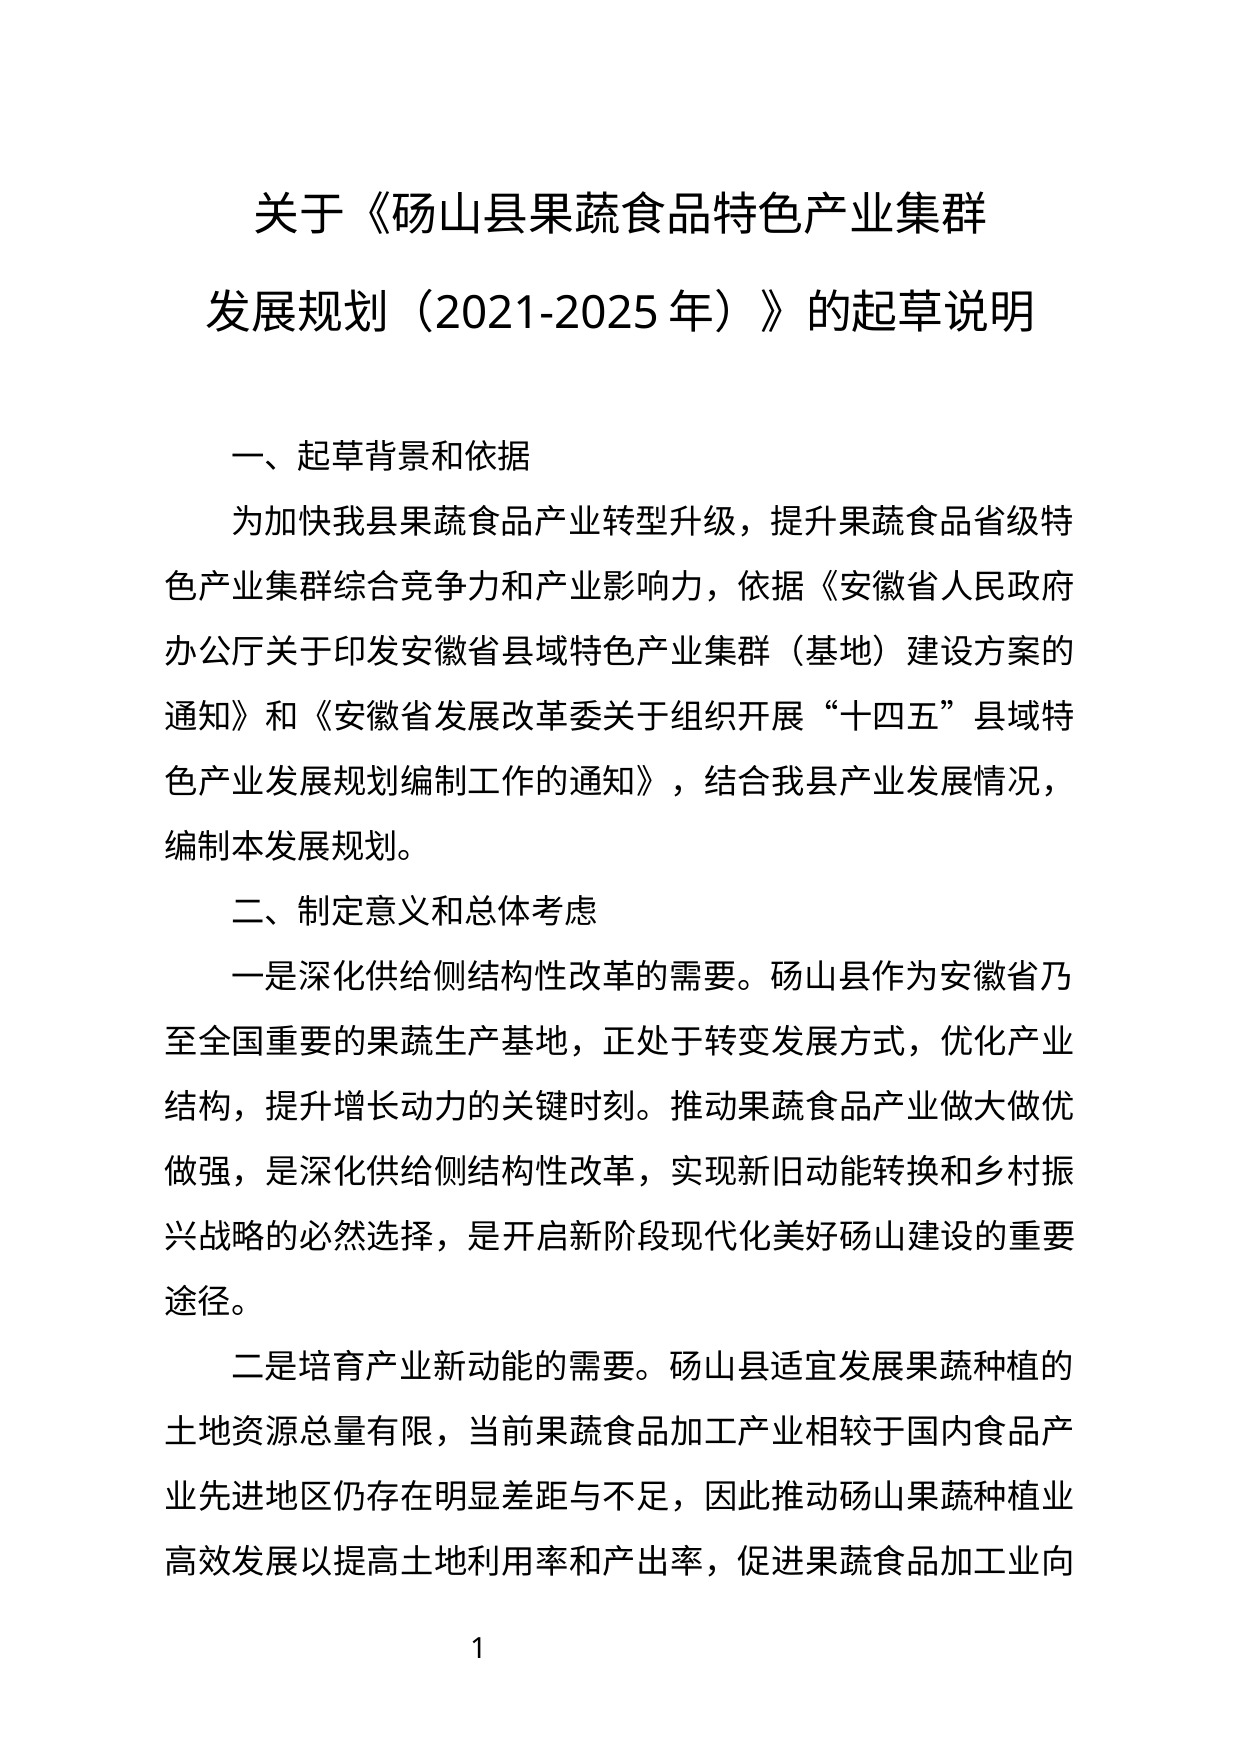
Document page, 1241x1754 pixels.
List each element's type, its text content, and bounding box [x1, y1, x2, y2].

text 发展规划（2021-2025年）》的起草说明 [164, 259, 1076, 357]
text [164, 1332, 1076, 1592]
text 关于《砀山县果蔬食品特色产业集群 [164, 162, 1076, 259]
text 一、起草背景和依据 [164, 422, 1076, 487]
text 为加快我县果蔬食品产业转型升级，提升果蔬食品省级特色产业集群综合竞争力和产业影响力，依据《安徽省人民政府办公厅关于印发安徽省县域特色产业集群（基地）建设方案的通知》和《安徽省发展改革委关于组织开展“十四五”县域特色产业发展规划编制工作的通知》，结合我县产业发展情况，编制本发展规划。 [164, 487, 1076, 877]
text 二、制定意义和总体考虑 [164, 877, 1076, 942]
text 一是深化供给侧结构性改革的需要。砀山县作为安徽省乃至全国重要的果蔬生产基地，正处于转变发展方式，优化产业结构，提升增长动力的关键时刻。推动果蔬食品产业做大做优做强，是深化供给侧结构性改革，实现新旧动能转换和乡村振兴战略的必然选择，是开启新阶段现代化美好砀山建设的重要途径。 [164, 942, 1076, 1332]
